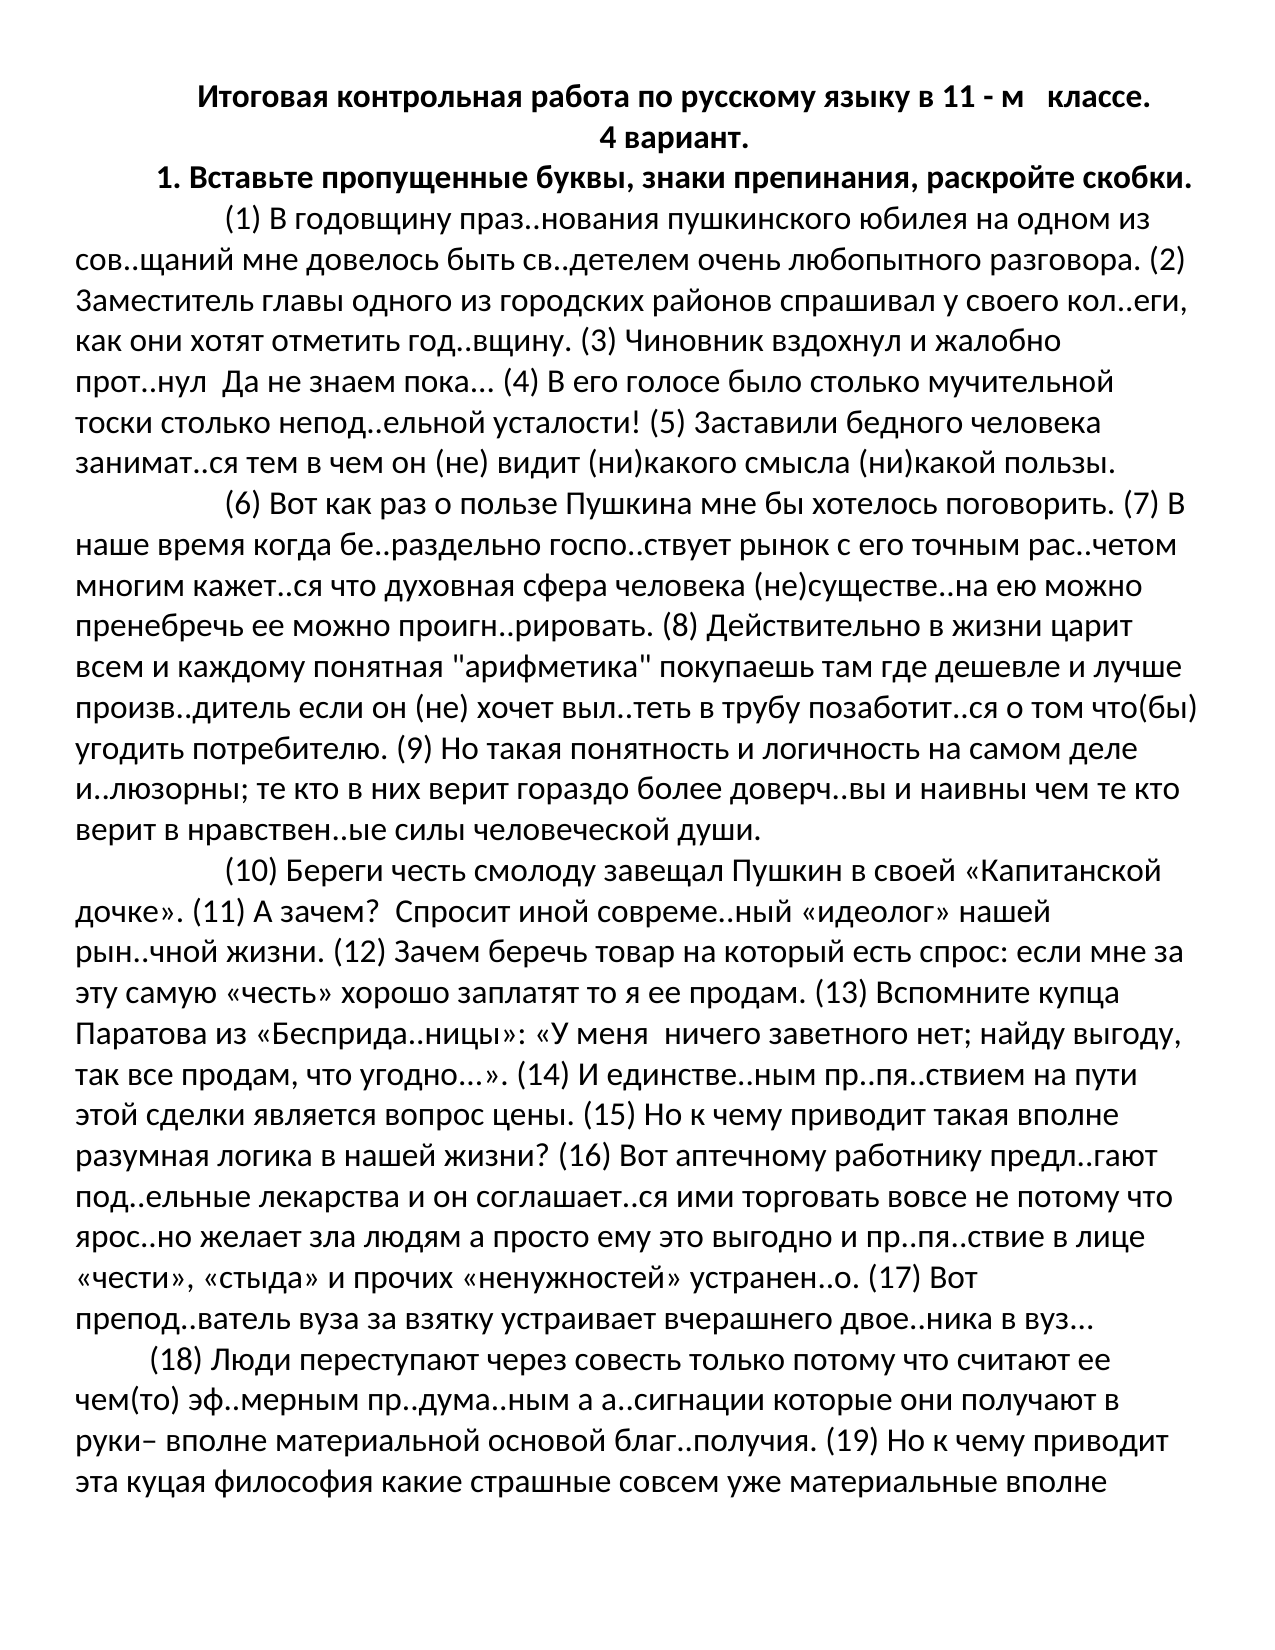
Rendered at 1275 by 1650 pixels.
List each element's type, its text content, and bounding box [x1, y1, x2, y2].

text (10) Береги честь смолоду завещал Пушкин в своей «Капитанской дочке». (11) А зачем? Спросит иной совреме..ный «идеолог» нашей рын..чной жизни. (12) Зачем беречь товар на который есть спрос: если мне за эту самую «честь» хорошо заплатят то я ее продам. (13) Вспомните купца Паратова из «Бесприда..ницы»: «У меня ничего заветного нет; найду выгоду, так все продам, что угодно...». (14) И единстве..ным пр..пя..ствием на пути этой сделки является вопрос цены. (15) Но к чему приводит такая вполне разумная логика в нашей жизни? (16) Вот аптечному работнику предл..гают под..ельные лекарства и он соглашает..ся ими торговать вовсе не потому что ярос..но желает зла людям а просто ему это выгодно и пр..пя..ствие в лице «чести», «стыда» и прочих «ненужностей» устранен..о. (17) Вот препод..ватель вуза за взятку устраивает вчерашнего двое..ника в вуз... [75, 849, 1200, 1338]
text 1. Вставьте пропущенные буквы, знаки препинания, раскройте скобки. [75, 156, 1200, 197]
text (6) Вот как раз о пользе Пушкина мне бы хотелось поговорить. (7) В наше время когда бе..раздельно госпо..ствует рынок с его точным рас..четом многим кажет..ся что духовная сфера человека (не)существе..на ею можно пренебречь ее можно проигн..рировать. (8) Действительно в жизни царит всем и каждому понятная "арифметика" покупаешь там где дешевле и лучше произв..дитель если он (не) хочет выл..теть в трубу позаботит..ся о том что(бы) угодить потребителю. (9) Но такая понятность и логичность на самом деле и..люзорны; те кто в них верит гораздо более доверч..вы и наивны чем те кто верит в нравствен..ые силы человеческой души. [75, 482, 1200, 849]
text Итоговая контрольная работа по русскому языку в 11 - м классе. [75, 75, 1200, 116]
text (1) В годовщину праз..нования пушкинского юбилея на одном из сов..щаний мне довелось быть св..детелем очень любопытного разговора. (2) 3аместитель главы одного из городских районов спрашивал у своего кол..еги, как они хотят отметить год..вщину. (3) Чиновник вздохнул и жалобно прот..нул Да не знаем пока... (4) В его голосе было столько мучительной тоски столько непод..ельной усталости! (5) 3аставили бедного человека занимат..ся тем в чем он (не) видит (ни)какого смысла (ни)какой пользы. [75, 197, 1200, 482]
text 4 вариант. [75, 116, 1200, 156]
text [75, 1338, 1200, 1501]
